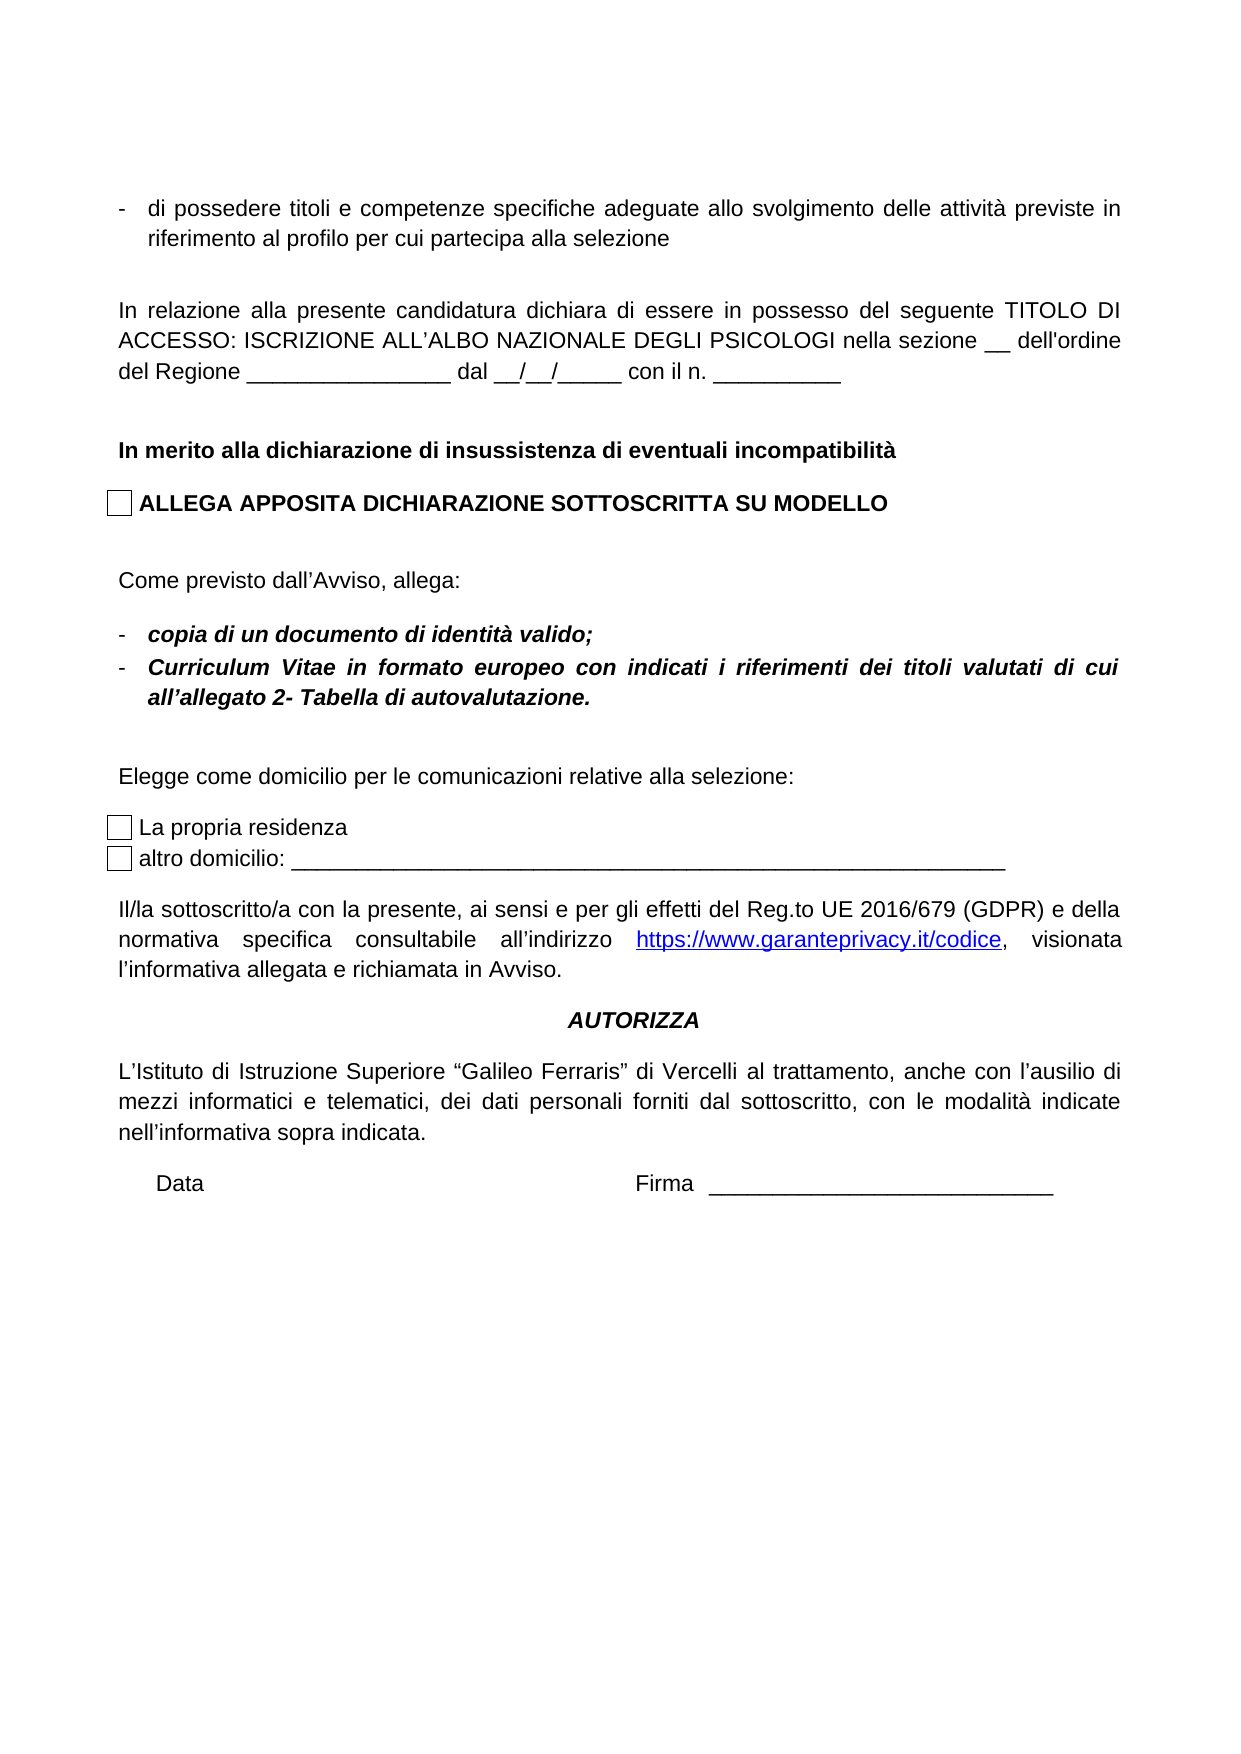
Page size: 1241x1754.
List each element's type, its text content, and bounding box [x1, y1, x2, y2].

text AUTORIZZA [148, 1007, 1122, 1033]
text Il/la sottoscritto/a con la presente, ai sensi e per gli effetti del Reg.to UE 2016/679 (GDPR) e della normativa specifica consultabile all’indirizzo https://www.garanteprivacy.it/codice, visionata l’informativa allegata e richiamata in Avviso. [118, 896, 1122, 982]
text In relazione alla presente candidatura dichiara di essere in possesso del seguente TITOLO DI ACCESSO: ISCRIZIONE ALL’ALBO NAZIONALE DEGLI PSICOLOGI nella sezione __ dell'ordine del Regione ________________ dal __/__/_____ con il n. __________ [118, 297, 1122, 384]
list ALLEGA APPOSITA DICHIARAZIONE SOTTOSCRITTA SU MODELLO [106, 489, 1122, 516]
list di possedere titoli e competenze specifiche adeguate allo svolgimento delle attività previste in riferimento al profilo per cui partecipa alla selezione [118, 192, 1122, 251]
list La propria residenza [106, 814, 1122, 840]
list copia di un documento di identità valido; [118, 618, 1122, 649]
list altro domicilio: ________________________________________________________ [106, 844, 1122, 871]
list Curriculum Vitae in formato europeo con indicati i riferimenti dei titoli valutati di cui all’allegato 2- Tabella di autovalutazione. [118, 651, 1122, 710]
text In merito alla dichiarazione di insussistenza di eventuali incompatibilità [118, 437, 1122, 463]
text Data Firma ___________________________ [156, 1169, 1122, 1196]
text Come previsto dall’Avviso, allega: [118, 567, 1122, 593]
text L’Istituto di Istruzione Superiore “Galileo Ferraris” di Vercelli al trattamento, anche con l’ausilio di mezzi informatici e telematici, dei dati personali forniti dal sottoscritto, con le modalità indicate nell’informativa sopra indicata. [118, 1058, 1122, 1145]
list Elegge come domicilio per le comunicazioni relative alla selezione: [118, 763, 1122, 789]
